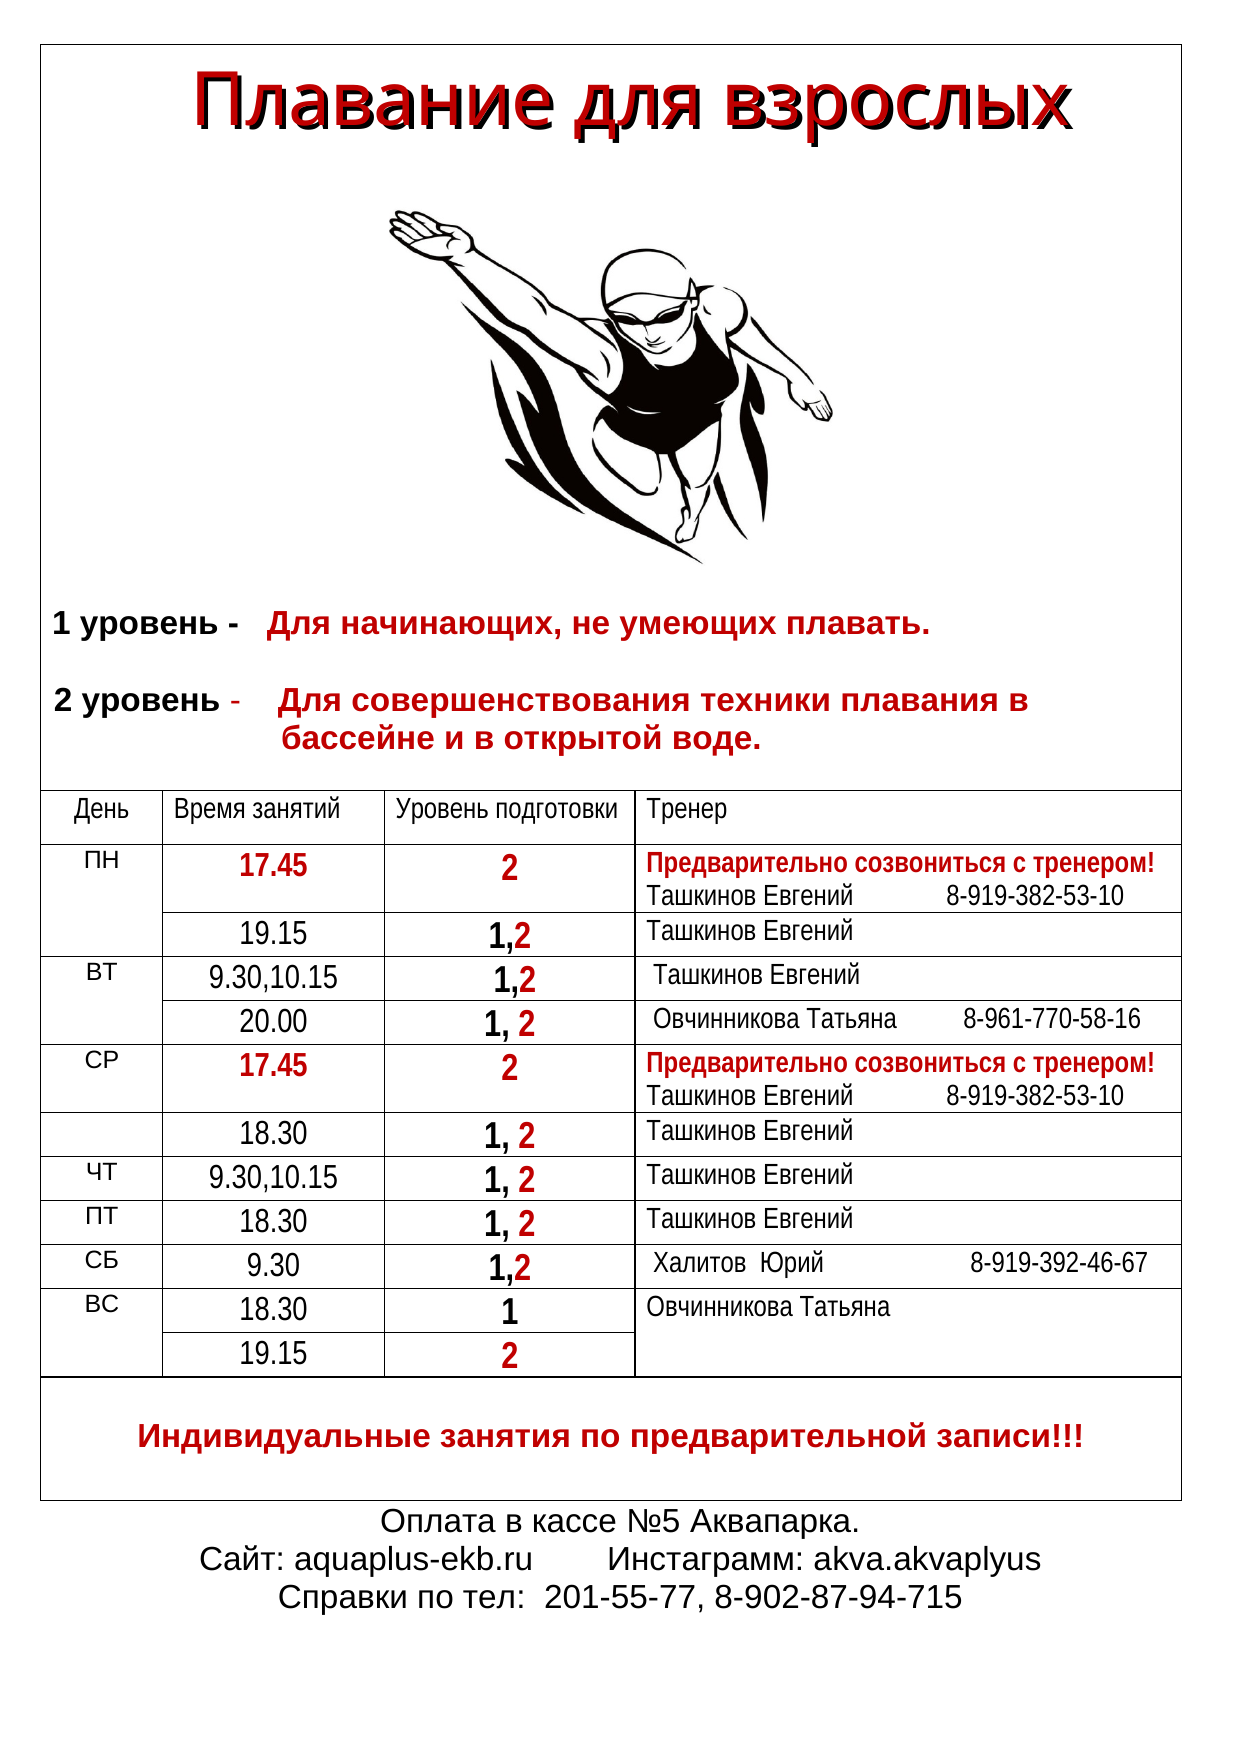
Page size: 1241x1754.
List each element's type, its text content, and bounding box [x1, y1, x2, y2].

table_cell Время занятий [163, 791, 384, 844]
table_cell 1, 2 [385, 1201, 634, 1244]
table_cell 1, 2 [385, 1001, 634, 1044]
table_cell Ташкинов Евгений [636, 957, 1181, 1000]
table_cell Ташкинов Евгений [636, 1201, 1181, 1244]
table_cell 17.45 [163, 1045, 384, 1112]
table_cell вс [41, 1289, 162, 1376]
table_cell 1, 2 [385, 1157, 634, 1200]
table_cell 1,2 [385, 1245, 634, 1288]
table_cell сб [41, 1245, 162, 1288]
table_cell ЧТ [41, 1157, 162, 1200]
table_cell 9.30,10.15 [163, 957, 384, 1000]
table_cell 1,2 [385, 913, 634, 956]
table_cell Предварительно созвониться с тренером! Ташкинов Евгений 8-919-382-53-10 [636, 845, 1181, 912]
table_cell 1 [385, 1289, 634, 1332]
text Оплата в кассе №5 Аквапарка. [59, 1501, 1181, 1539]
table_cell Овчинникова Татьяна 8-961-770-58-16 [636, 1001, 1181, 1044]
table_cell 2 [385, 1045, 634, 1112]
picture [389, 171, 833, 603]
table_cell 9.30,10.15 [163, 1157, 384, 1200]
table_cell 1,2 [385, 957, 634, 1000]
table_cell ср [41, 1045, 162, 1112]
table_cell Уровень подготовки [385, 791, 634, 844]
table_cell Халитов Юрий 8-919-392-46-67 [636, 1245, 1181, 1288]
table_cell ПН [41, 845, 162, 956]
text Сайт: aquaplus-ekb.ru Инстаграмм: аkva.akvaplyus Справки по тел: 201-55-77, 8-902-87-94-715 [59, 1539, 1181, 1616]
table_header Плавание для взрослых 1 уровень - Для начинающих, не умеющих плавать. 2 уровень - Для совершенствования техники плавания в бассейне и в открытой воде. [41, 45, 1181, 790]
table_cell Предварительно созвониться с тренером! Ташкинов Евгений 8-919-382-53-10 [636, 1045, 1181, 1112]
table_cell 19.15 [163, 1333, 384, 1376]
table_cell 1, 2 [385, 1113, 634, 1156]
table_cell 20.00 [163, 1001, 384, 1044]
table_cell Овчинникова Татьяна [636, 1289, 1181, 1376]
table_cell Тренер [636, 791, 1181, 844]
table_cell 2 [385, 845, 634, 912]
table_cell [41, 1113, 162, 1156]
table_cell ПТ [41, 1201, 162, 1244]
table_cell Индивидуальные занятия по предварительной записи!!! [41, 1378, 1181, 1500]
table_cell 9.30 [163, 1245, 384, 1288]
table_cell 17.45 [163, 845, 384, 912]
table_cell ВТ [41, 957, 162, 1044]
table_cell День [41, 791, 162, 844]
table_cell 18.30 [163, 1289, 384, 1332]
table_cell Ташкинов Евгений [636, 1157, 1181, 1200]
table_cell 2 [385, 1333, 634, 1376]
table_cell Ташкинов Евгений [636, 1113, 1181, 1156]
table_cell 18.30 [163, 1113, 384, 1156]
table_cell 18.30 [163, 1201, 384, 1244]
table_cell Ташкинов Евгений [636, 913, 1181, 956]
table_cell 19.15 [163, 913, 384, 956]
